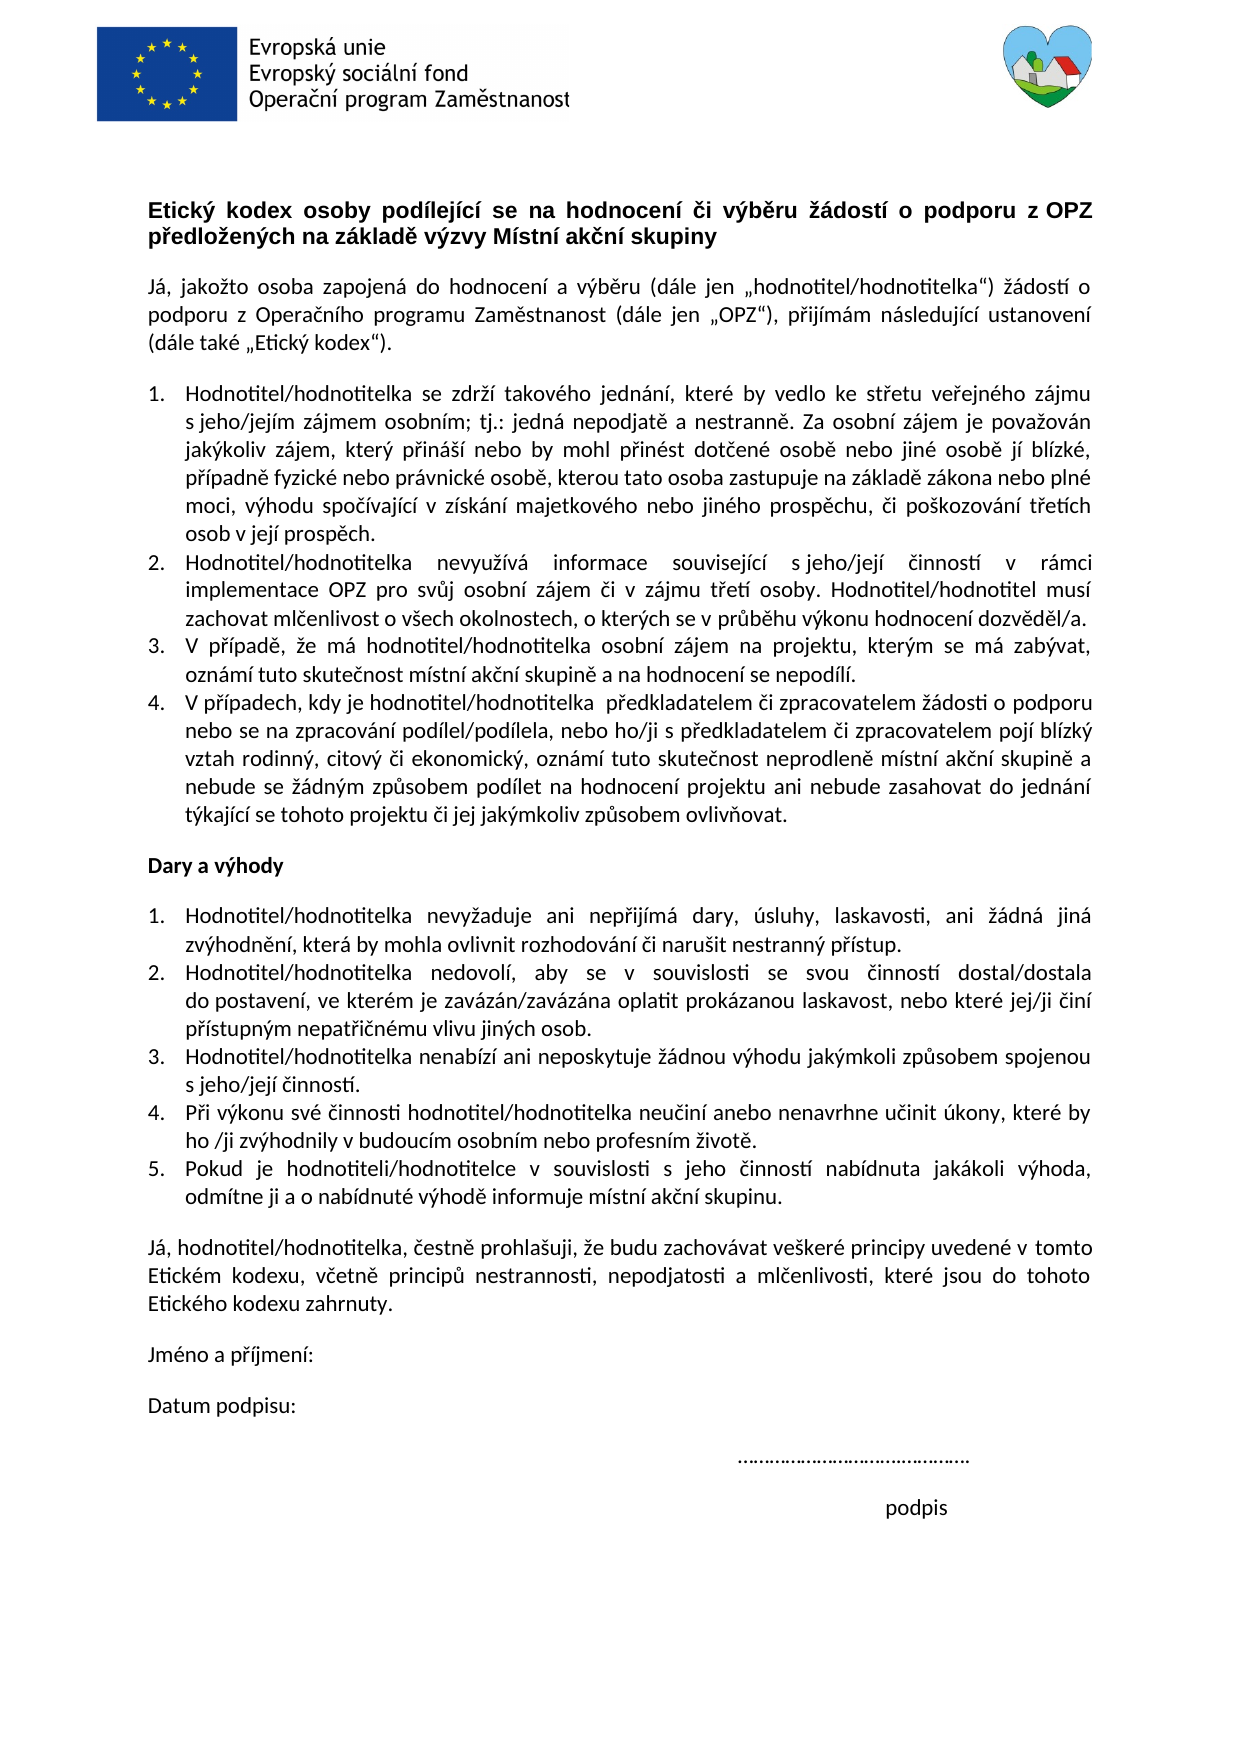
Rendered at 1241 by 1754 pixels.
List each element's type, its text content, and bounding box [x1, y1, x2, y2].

picture [94, 24, 569, 122]
list Pokud je hodnotiteli/hodnotitelce v souvislosti s jeho činností nabídnuta jakákoli výhoda, odmítne ji a o nabídnuté výhodě informuje místní akční skupinu. [148, 1154, 1093, 1210]
text Dary a výhody [148, 851, 1093, 879]
text podpis [811, 1493, 1093, 1521]
text Jméno a příjmení: [148, 1340, 1093, 1368]
list Při výkonu své činnosti hodnotitel/hodnotitelka neučiní anebo nenavrhne učinit úkony, které by ho /ji zvýhodnily v budoucím osobním nebo profesním životě. [148, 1098, 1093, 1154]
text Datum podpisu: [148, 1391, 1093, 1419]
list Hodnotitel/hodnotitelka nevyužívá informace související s jeho/její činností v rámci implementace OPZ pro svůj osobní zájem či v zájmu třetí osoby. Hodnotitel/hodnotitel musí zachovat mlčenlivost o všech okolnostech, o kterých se v průběhu výkonu hodnocení dozvěděl/a. [148, 548, 1093, 632]
list V případech, kdy je hodnotitel/hodnotitelka předkladatelem či zpracovatelem žádosti o podporu nebo se na zpracování podílel/podílela, nebo ho/ji s předkladatelem či zpracovatelem pojí blízký vztah rodinný, citový či ekonomický, oznámí tuto skutečnost neprodleně místní akční skupině a nebude se žádným způsobem podílet na hodnocení projektu ani nebude zasahovat do jednání týkající se tohoto projektu či jej jakýmkoliv způsobem ovlivňovat. [148, 688, 1093, 828]
text Já, jakožto osoba zapojená do hodnocení a výběru (dále jen „hodnotitel/hodnotitelka“) žádostí o podporu z Operačního programu Zaměstnanost (dále jen „OPZ“), přijímám následující ustanovení (dále také „Etický kodex“). [148, 272, 1093, 357]
text Etický kodex osoby podílející se na hodnocení či výběru žádostí o podporu z OPZ předložených na základě výzvy Místní akční skupiny [148, 197, 1093, 249]
list Hodnotitel/hodnotitelka se zdrží takového jednání, které by vedlo ke střetu veřejného zájmu s jeho/jejím zájmem osobním; tj.: jedná nepodjatě a nestranně. Za osobní zájem je považován jakýkoliv zájem, který přináší nebo by mohl přinést dotčené osobě nebo jiné osobě jí blízké, případně fyzické nebo právnické osobě, kterou tato osoba zastupuje na základě zákona nebo plné moci, výhodu spočívající v získání majetkového nebo jiného prospěchu, či poškozování třetích osob v její prospěch. [148, 379, 1093, 548]
list V případě, že má hodnotitel/hodnotitelka osobní zájem na projektu, kterým se má zabývat, oznámí tuto skutečnost místní akční skupině a na hodnocení se nepodílí. [148, 632, 1093, 688]
list Hodnotitel/hodnotitelka nedovolí, aby se v souvislosti se svou činností dostal/dostala do postavení, ve kterém je zavázán/zavázána oplatit prokázanou laskavost, nebo které jej/ji činí přístupným nepatřičnému vlivu jiných osob. [148, 958, 1093, 1042]
text ………………………….…………. [148, 1442, 1093, 1470]
picture [1001, 24, 1092, 106]
text Já, hodnotitel/hodnotitelka, čestně prohlašuji, že budu zachovávat veškeré principy uvedené v tomto Etickém kodexu, včetně principů nestrannosti, nepodjatosti a mlčenlivosti, které jsou do tohoto Etického kodexu zahrnuty. [148, 1233, 1093, 1317]
list Hodnotitel/hodnotitelka nenabízí ani neposkytuje žádnou výhodu jakýmkoli způsobem spojenou s jeho/její činností. [148, 1042, 1093, 1098]
list Hodnotitel/hodnotitelka nevyžaduje ani nepřijímá dary, úsluhy, laskavosti, ani žádná jiná zvýhodnění, která by mohla ovlivnit rozhodování či narušit nestranný přístup. [148, 902, 1093, 958]
